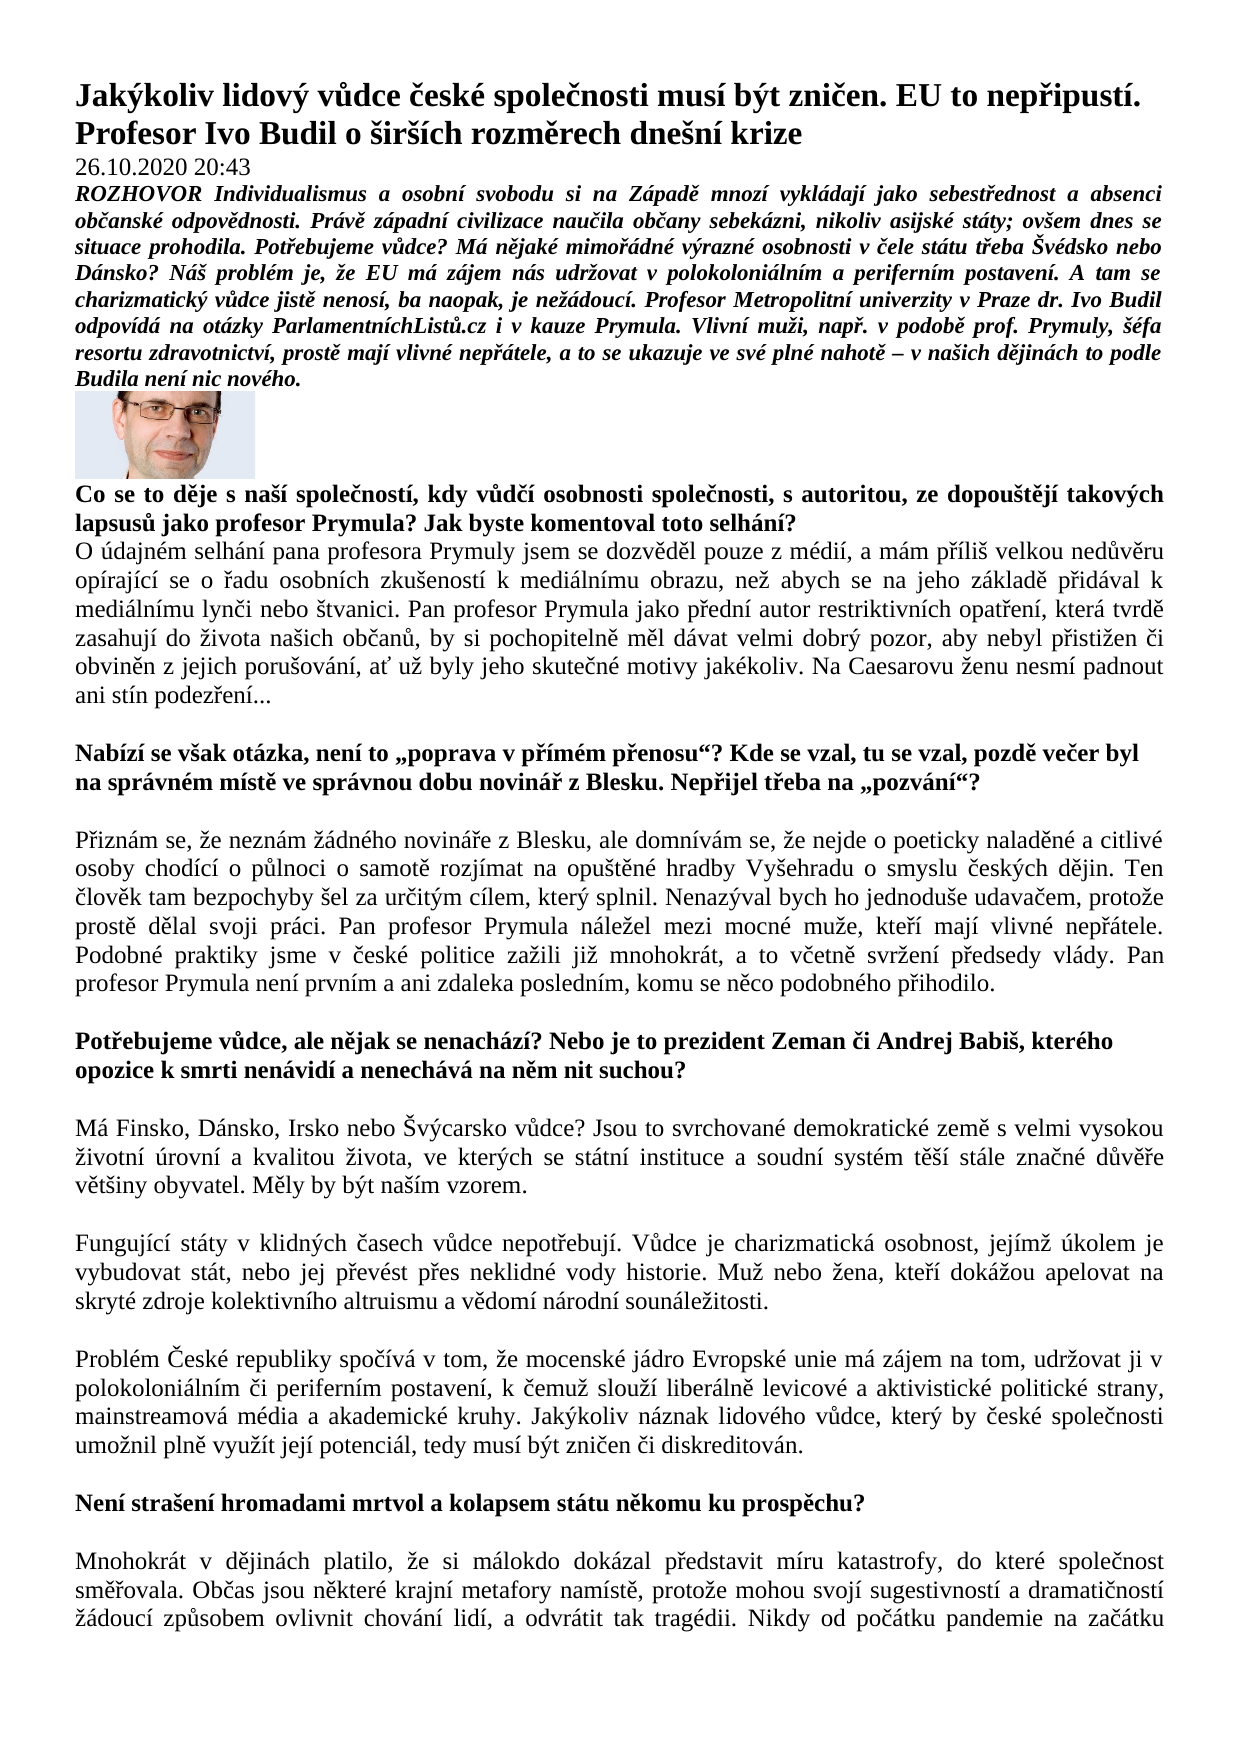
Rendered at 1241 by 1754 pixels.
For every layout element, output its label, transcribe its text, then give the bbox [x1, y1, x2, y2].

text Co se to děje s naší společností, kdy vůdčí osobnosti společnosti, s autoritou, ze dopouštějí takových lapsusů jako profesor Prymula? Jak byste komentoval toto selhání? [75, 391, 1165, 536]
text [75, 1546, 1165, 1632]
text ROZHOVOR Individualismus a osobní svobodu si na Západě mnozí vykládají jako sebestřednost a absenci občanské odpovědnosti. Právě západní civilizace naučila občany sebekázni, nikoliv asijské státy; ovšem dnes se situace prohodila. Potřebujeme vůdce? Má nějaké mimořádné výrazné osobnosti v čele státu třeba Švédsko nebo Dánsko? Náš problém je, že EU má zájem nás udržovat v polokoloniálním a periferním postavení. A tam se charizmatický vůdce jistě nenosí, ba naopak, je nežádoucí. Profesor Metropolitní univerzity v Praze dr. Ivo Budil odpovídá na otázky ParlamentníchListů.cz i v kauze Prymula. Vlivní muži, např. v podobě prof. Prymuly, šéfa resortu zdravotnictví, prostě mají vlivné nepřátele, a to se ukazuje ve své plné nahotě – v našich dějinách to podle Budila není nic nového. [75, 180, 1165, 391]
text Nabízí se však otázka, není to „poprava v přímém přenosu“? Kde se vzal, tu se vzal, pozdě večer byl na správném místě ve správnou dobu novinář z Blesku. Nepřijel třeba na „pozvání“? [75, 738, 1165, 796]
text Není strašení hromadami mrtvol a kolapsem státu někomu ku prospěchu? [75, 1488, 1165, 1517]
text Má Finsko, Dánsko, Irsko nebo Švýcarsko vůdce? Jsou to svrchované demokratické země s velmi vysokou životní úrovní a kvalitou života, ve kterých se státní instituce a soudní systém těší stále značné důvěře většiny obyvatel. Měly by být naším vzorem. [75, 1113, 1165, 1199]
text 26.10.2020 20:43 [75, 152, 1165, 180]
text Jakýkoliv lidový vůdce české společnosti musí být zničen. EU to nepřipustí. Profesor Ivo Budil o širších rozměrech dnešní krize [75, 75, 1165, 152]
text Přiznám se, že neznám žádného novináře z Blesku, ale domnívám se, že nejde o poeticky naladěné a citlivé osoby chodící o půlnoci o samotě rozjímat na opuštěné hradby Vyšehradu o smyslu českých dějin. Ten člověk tam bezpochyby šel za určitým cílem, který splnil. Nenazýval bych ho jednoduše udavačem, protože prostě dělal svoji práci. Pan profesor Prymula náležel mezi mocné muže, kteří mají vlivné nepřátele. Podobné praktiky jsme v české politice zažili již mnohokrát, a to včetně svržení předsedy vlády. Pan profesor Prymula není prvním a ani zdaleka posledním, komu se něco podobného přihodilo. [75, 825, 1165, 997]
text Potřebujeme vůdce, ale nějak se nenachází? Nebo je to prezident Zeman či Andrej Babiš, kterého opozice k smrti nenávidí a nenechává na něm nit suchou? [75, 1026, 1165, 1084]
picture [75, 391, 256, 479]
text Fungující státy v klidných časech vůdce nepotřebují. Vůdce je charizmatická osobnost, jejímž úkolem je vybudovat stát, nebo jej převést přes neklidné vody historie. Muž nebo žena, kteří dokážou apelovat na skryté zdroje kolektivního altruismu a vědomí národní sounáležitosti. [75, 1228, 1165, 1315]
text O údajném selhání pana profesora Prymuly jsem se dozvěděl pouze z médií, a mám příliš velkou nedůvěru opírající se o řadu osobních zkušeností k mediálnímu obrazu, než abych se na jeho základě přidával k mediálnímu lynči nebo štvanici. Pan profesor Prymula jako přední autor restriktivních opatření, která tvrdě zasahují do života našich občanů, by si pochopitelně měl dávat velmi dobrý pozor, aby nebyl přistižen či obviněn z jejich porušování, ať už byly jeho skutečné motivy jakékoliv. Na Caesarovu ženu nesmí padnout ani stín podezření... [75, 536, 1165, 709]
text Problém České republiky spočívá v tom, že mocenské jádro Evropské unie má zájem na tom, udržovat ji v polokoloniálním či periferním postavení, k čemuž slouží liberálně levicové a aktivistické politické strany, mainstreamová média a akademické kruhy. Jakýkoliv náznak lidového vůdce, který by české společnosti umožnil plně využít její potenciál, tedy musí být zničen či diskreditován. [75, 1344, 1165, 1459]
